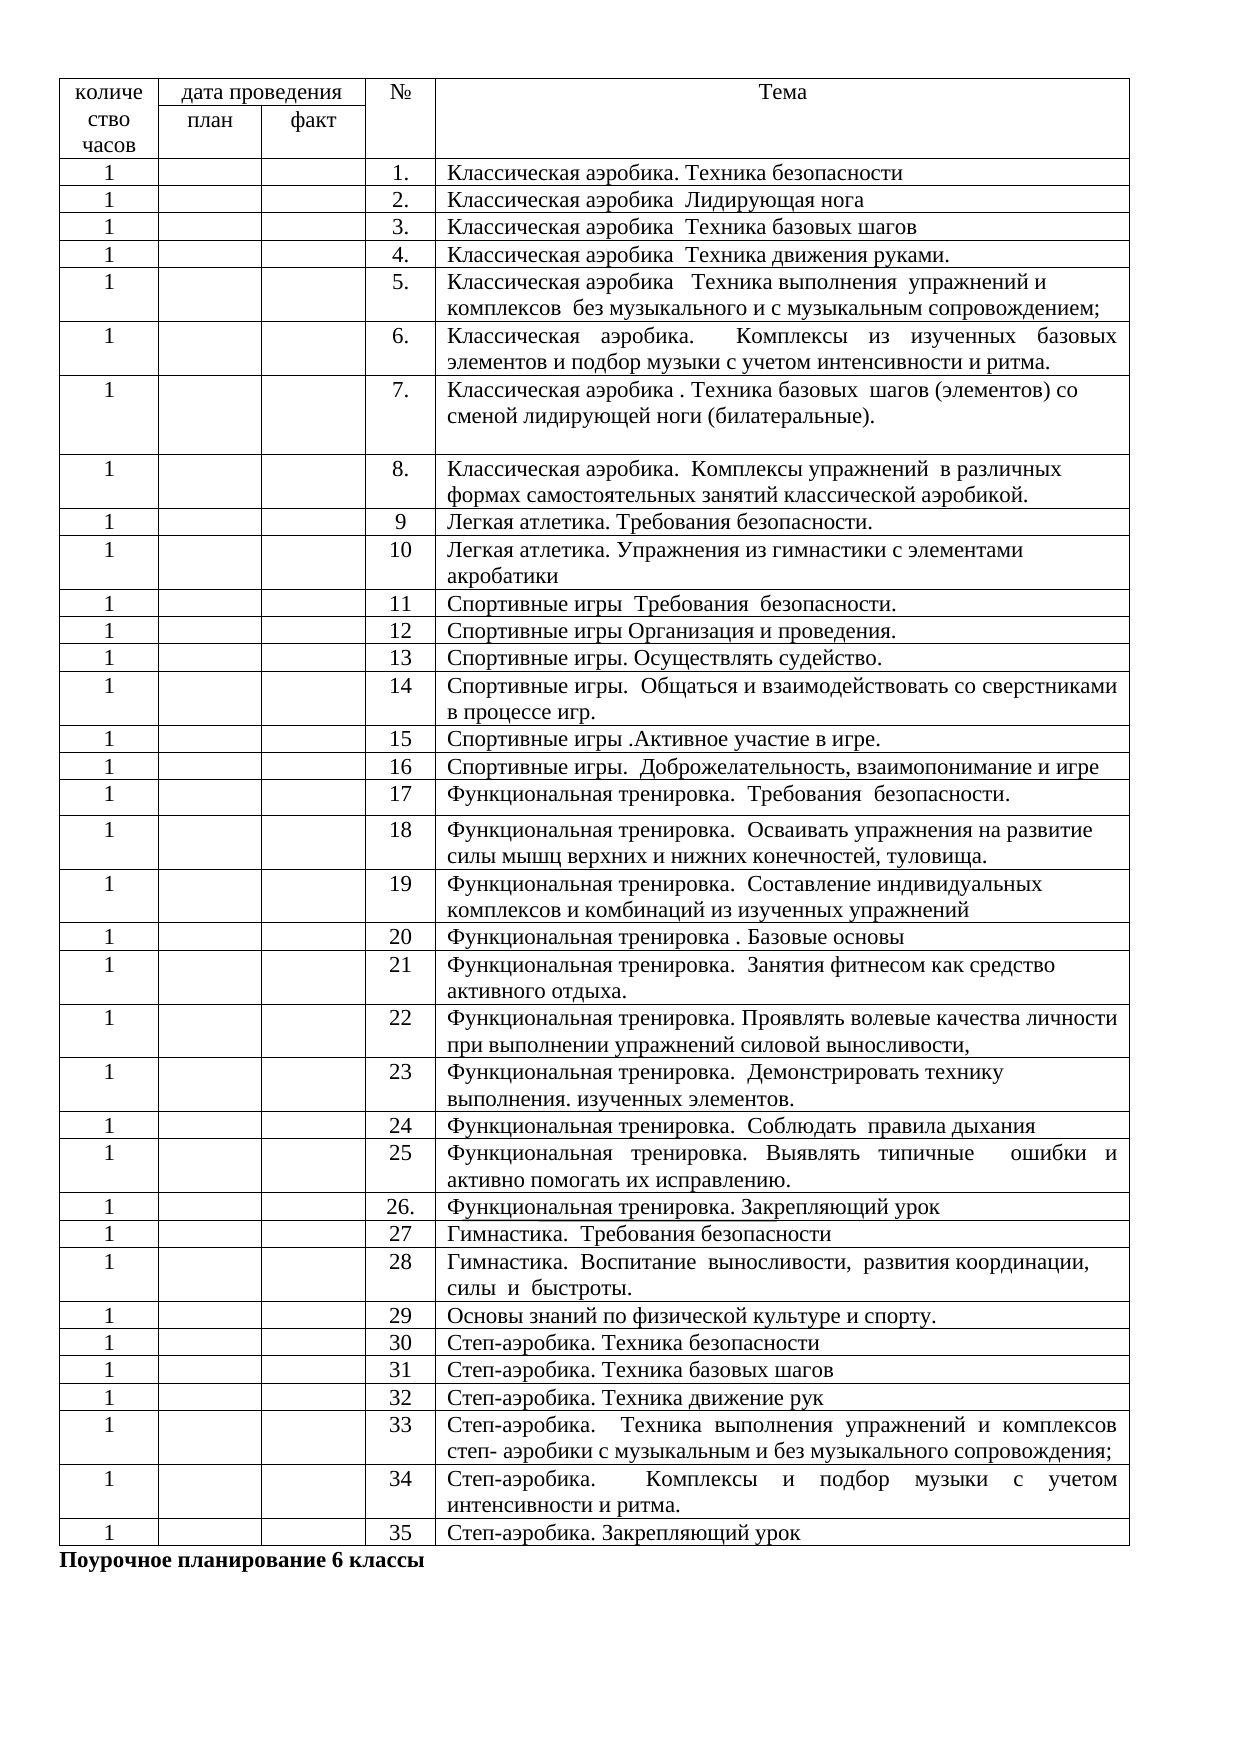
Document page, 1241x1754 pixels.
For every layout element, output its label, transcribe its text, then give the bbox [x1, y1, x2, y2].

table_cell [159, 268, 261, 321]
table_cell 1 [60, 159, 158, 185]
table_cell [262, 617, 365, 643]
table_cell 11 [366, 590, 435, 616]
table_cell Спортивные игры. Доброжелательность, взаимопонимание и игре [436, 753, 1129, 779]
table_cell 1 [60, 1329, 158, 1355]
table_cell [262, 644, 365, 671]
table_cell [262, 455, 365, 507]
table_cell [262, 672, 365, 724]
table_cell 29 [366, 1302, 435, 1328]
table_cell 21 [366, 951, 435, 1003]
table_cell 14 [366, 672, 435, 724]
table_cell [159, 322, 261, 374]
table_cell 15 [366, 726, 435, 752]
table_cell 1 [60, 455, 158, 507]
table_cell [159, 1248, 261, 1301]
table_cell [159, 870, 261, 922]
table_cell [159, 1139, 261, 1192]
table_cell Спортивные игры. Общаться и взаимодействовать со сверстниками в процессе игр. [436, 672, 1129, 724]
table_cell Классическая аэробика. Комплексы упражнений в различных формах самостоятельных занятий классической аэробикой. [436, 455, 1129, 507]
table_cell 1 [60, 1005, 158, 1057]
table_cell [159, 780, 261, 815]
table_cell 5. [366, 268, 435, 321]
table_cell 1 [60, 1248, 158, 1301]
table_cell [159, 186, 261, 212]
table_cell 1 [60, 923, 158, 950]
table_cell [262, 816, 365, 868]
table_cell 20 [366, 923, 435, 950]
table_cell Гимнастика. Воспитание выносливости, развития координации, силы и быстроты. [436, 1248, 1129, 1301]
table_cell [159, 1465, 261, 1518]
table_cell [159, 241, 261, 267]
table_cell 1 [60, 1221, 158, 1247]
table_cell 1 [60, 1465, 158, 1518]
table_header Тема [436, 79, 1129, 157]
table_cell [159, 1005, 261, 1057]
table_cell 13 [366, 644, 435, 671]
table_cell Степ-аэробика. Техника базовых шагов [436, 1356, 1129, 1383]
table_cell 8. [366, 455, 435, 507]
table_cell [159, 213, 261, 240]
table_cell [262, 753, 365, 779]
table_cell [262, 1465, 365, 1518]
table_cell [159, 923, 261, 950]
table_cell Функциональная тренировка. Составление индивидуальных комплексов и комбинаций из изученных упражнений [436, 870, 1129, 922]
table_cell [159, 951, 261, 1003]
table_cell Основы знаний по физической культуре и спорту. [436, 1302, 1129, 1328]
table_cell 32 [366, 1384, 435, 1410]
table_cell Спортивные игры Организация и проведения. [436, 617, 1129, 643]
table_cell 6. [366, 322, 435, 374]
table_cell [262, 1139, 365, 1192]
table_cell [159, 376, 261, 454]
table_cell Функциональная тренировка. Демонстрировать технику выполнения. изученных элементов. [436, 1058, 1129, 1111]
table_cell 1 [60, 1058, 158, 1111]
table_cell 1 [60, 322, 158, 374]
table_cell 12 [366, 617, 435, 643]
table_cell Степ-аэробика. Техника движение рук [436, 1384, 1129, 1410]
table_cell 34 [366, 1465, 435, 1518]
table_cell Функциональная тренировка. Занятия фитнесом как средство активного отдыха. [436, 951, 1129, 1003]
table_cell [262, 951, 365, 1003]
table_cell [159, 1356, 261, 1383]
table_cell [159, 509, 261, 535]
table_cell 2. [366, 186, 435, 212]
table_cell [262, 1221, 365, 1247]
table_header дата проведения [159, 79, 365, 105]
table_cell Функциональная тренировка. Проявлять волевые качества личности при выполнении упражнений силовой выносливости, [436, 1005, 1129, 1057]
table_cell 3. [366, 213, 435, 240]
table_cell Функциональная тренировка. Требования безопасности. [436, 780, 1129, 815]
table_cell Функциональная тренировка . Базовые основы [436, 923, 1129, 950]
table_cell [262, 376, 365, 454]
table_cell Легкая атлетика. Упражнения из гимнастики с элементами акробатики [436, 536, 1129, 588]
table_cell план [159, 106, 261, 157]
table_cell 1 [60, 1384, 158, 1410]
table_cell [262, 870, 365, 922]
table_cell [262, 1058, 365, 1111]
table_cell 1 [60, 753, 158, 779]
table_cell 1 [60, 870, 158, 922]
table_cell [159, 617, 261, 643]
table_cell 25 [366, 1139, 435, 1192]
table_cell 35 [366, 1519, 435, 1545]
table_cell Классическая аэробика Техника выполнения упражнений и комплексов без музыкального и с музыкальным сопровождением; [436, 268, 1129, 321]
table_cell [262, 1411, 365, 1464]
table_cell Функциональная тренировка. Осваивать упражнения на развитие силы мышц верхних и нижних конечностей, туловища. [436, 816, 1129, 868]
table_cell Легкая атлетика. Требования безопасности. [436, 509, 1129, 535]
table_cell 1 [60, 1139, 158, 1192]
table_cell 1 [60, 1302, 158, 1328]
table_cell [262, 1193, 365, 1219]
table_cell 1 [60, 1519, 158, 1545]
table_cell Классическая аэробика Техника движения руками. [436, 241, 1129, 267]
table_cell [262, 1302, 365, 1328]
table_cell [159, 159, 261, 185]
table_cell Классическая аэробика . Техника базовых шагов (элементов) со сменой лидирующей ноги (билатеральные). [436, 376, 1129, 454]
table_cell [159, 753, 261, 779]
table_cell [159, 536, 261, 588]
table_cell [262, 241, 365, 267]
table_cell 1 [60, 617, 158, 643]
table_cell [159, 1519, 261, 1545]
table_cell 1 [60, 376, 158, 454]
table_cell 24 [366, 1112, 435, 1138]
table_cell Классическая аэробика. Техника безопасности [436, 159, 1129, 185]
table_cell 1 [60, 780, 158, 815]
table_cell 1 [60, 241, 158, 267]
table_cell [159, 644, 261, 671]
table_cell 1 [60, 509, 158, 535]
text Поурочное планирование 6 классы [59, 86, 1181, 1572]
table_cell 16 [366, 753, 435, 779]
table_cell 33 [366, 1411, 435, 1464]
table_cell 9 [366, 509, 435, 535]
table_cell [159, 1058, 261, 1111]
table_cell 1 [60, 1356, 158, 1383]
table_cell 30 [366, 1329, 435, 1355]
table_cell [159, 816, 261, 868]
table_cell 1 [60, 816, 158, 868]
table_cell 1 [60, 644, 158, 671]
table_cell [159, 1411, 261, 1464]
table_cell 18 [366, 816, 435, 868]
table_cell [262, 186, 365, 212]
table_cell [159, 1302, 261, 1328]
table_cell 31 [366, 1356, 435, 1383]
table_cell 19 [366, 870, 435, 922]
table_cell [159, 1193, 261, 1219]
table_cell [262, 536, 365, 588]
table_cell Классическая аэробика Техника базовых шагов [436, 213, 1129, 240]
table_cell 1 [60, 268, 158, 321]
table_cell [159, 1384, 261, 1410]
table_cell Степ-аэробика. Закрепляющий урок [436, 1519, 1129, 1545]
table_cell [159, 1329, 261, 1355]
table_cell 17 [366, 780, 435, 815]
table_cell 1 [60, 726, 158, 752]
table_cell Спортивные игры Требования безопасности. [436, 590, 1129, 616]
table_cell [159, 590, 261, 616]
table_cell 1 [60, 590, 158, 616]
table_cell [262, 1005, 365, 1057]
table_cell 4. [366, 241, 435, 267]
table_cell 1 [60, 1193, 158, 1219]
table_header № [366, 79, 435, 157]
table_cell 23 [366, 1058, 435, 1111]
table_cell Степ-аэробика. Техника выполнения упражнений и комплексов степ- аэробики с музыкальным и без музыкального сопровождения; [436, 1411, 1129, 1464]
table_cell Степ-аэробика. Техника безопасности [436, 1329, 1129, 1355]
table_cell [262, 268, 365, 321]
table_cell факт [262, 106, 365, 157]
table_cell 1 [60, 213, 158, 240]
table_cell Степ-аэробика. Комплексы и подбор музыки с учетом интенсивности и ритма. [436, 1465, 1129, 1518]
table_cell [159, 455, 261, 507]
table_cell [262, 1519, 365, 1545]
table_cell [262, 1248, 365, 1301]
table_cell 1 [60, 1112, 158, 1138]
table_cell 1 [60, 186, 158, 212]
table_cell 10 [366, 536, 435, 588]
table_cell [262, 1112, 365, 1138]
table_cell 1 [60, 951, 158, 1003]
table_cell Функциональная тренировка. Соблюдать правила дыхания [436, 1112, 1129, 1138]
table_cell 1 [60, 672, 158, 724]
table_cell 26. [366, 1193, 435, 1219]
table_cell [262, 213, 365, 240]
table_cell 1. [366, 159, 435, 185]
table_cell [262, 726, 365, 752]
table_cell [159, 726, 261, 752]
table_header количество часов [60, 79, 158, 157]
table_cell Спортивные игры .Активное участие в игре. [436, 726, 1129, 752]
table_cell [262, 780, 365, 815]
table_cell [159, 1112, 261, 1138]
table_cell 27 [366, 1221, 435, 1247]
table_cell Гимнастика. Требования безопасности [436, 1221, 1129, 1247]
table_cell Классическая аэробика Лидирующая нога [436, 186, 1129, 212]
table_cell [262, 1329, 365, 1355]
table_cell Классическая аэробика. Комплексы из изученных базовых элементов и подбор музыки с учетом интенсивности и ритма. [436, 322, 1129, 374]
table_cell [262, 923, 365, 950]
table_cell 1 [60, 536, 158, 588]
table_cell Функциональная тренировка. Выявлять типичные ошибки и активно помогать их исправлению. [436, 1139, 1129, 1192]
table_cell [262, 1356, 365, 1383]
table_cell [262, 590, 365, 616]
table_cell 7. [366, 376, 435, 454]
table_cell [159, 1221, 261, 1247]
table_cell [159, 672, 261, 724]
table_cell [262, 509, 365, 535]
table_cell [262, 1384, 365, 1410]
table_cell Спортивные игры. Осуществлять судейство. [436, 644, 1129, 671]
table_cell Функциональная тренировка. Закрепляющий урок [436, 1193, 1129, 1219]
table_cell 1 [60, 1411, 158, 1464]
table_cell [262, 322, 365, 374]
table_cell [262, 159, 365, 185]
table_cell 28 [366, 1248, 435, 1301]
table_cell 22 [366, 1005, 435, 1057]
